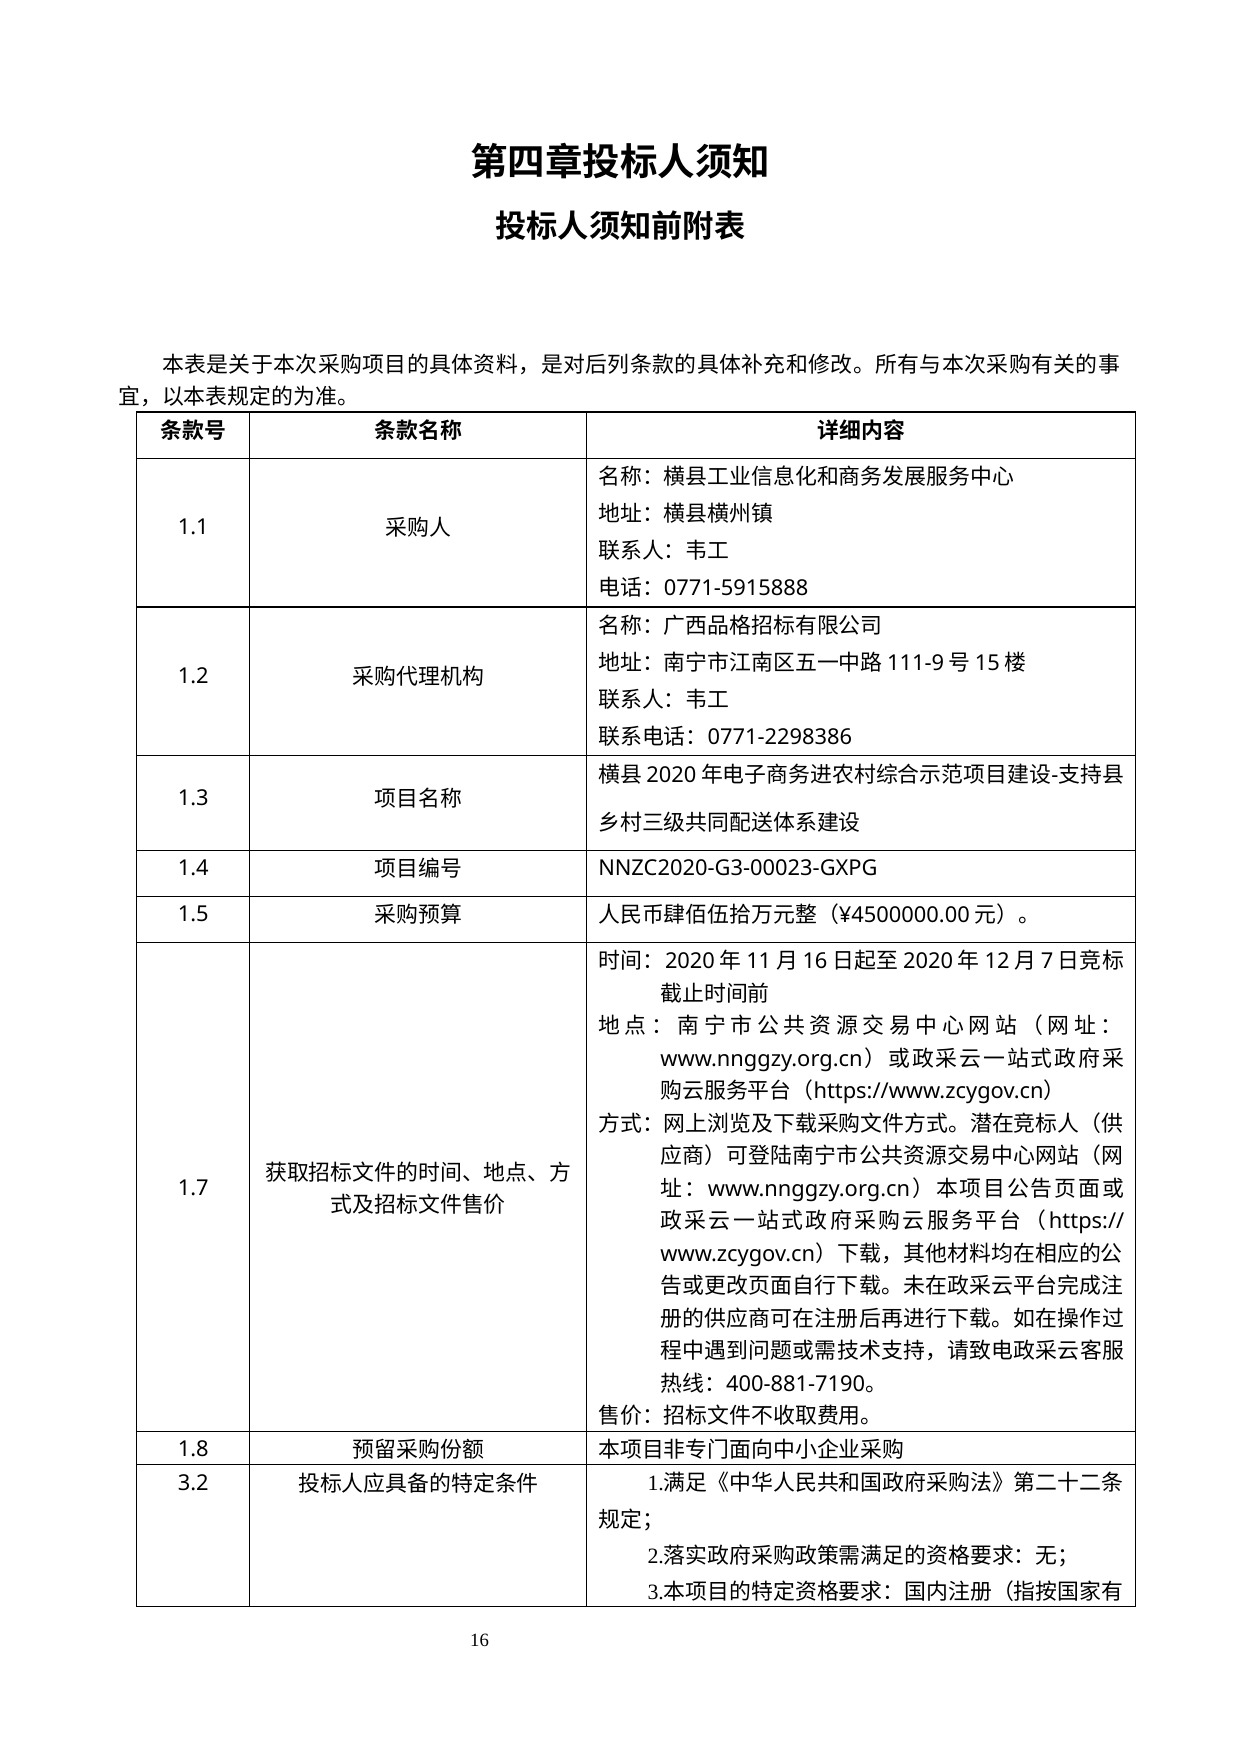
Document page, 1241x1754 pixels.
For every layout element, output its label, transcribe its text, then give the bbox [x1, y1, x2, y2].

table_cell 获取招标文件的时间、地点、方式及招标文件售价 [250, 943, 586, 1431]
table_cell 采购人 [250, 459, 586, 606]
table_cell 横县2020年电子商务进农村综合示范项目建设-支持县乡村三级共同配送体系建设 [587, 756, 1135, 850]
table_header 条款名称 [250, 413, 586, 457]
table_cell 1.4 [137, 851, 249, 896]
table_cell 名称：广西品格招标有限公司 地址：南宁市江南区五一中路111-9号15楼 联系人：韦工 联系电话：0771-2298386 [587, 608, 1135, 755]
text 投标人须知前附表 [118, 191, 1122, 256]
table_cell 1.3 [137, 756, 249, 850]
table_cell 项目编号 [250, 851, 586, 896]
table_cell NNZC2020-G3-00023-GXPG [587, 851, 1135, 896]
table_cell 时间：2020年11月16日起至2020年12月7日竞标截止时间前 地点：南宁市公共资源交易中心网站（网址：www.nnggzy.org.cn）或政采云一站式政府采购云服务平台（https://www.zcygov.cn） 方式：网上浏览及下载采购文件方式。潜在竞标人（供应商）可登陆南宁市公共资源交易中心网站（网址：www.nnggzy.org.cn）本项目公告页面或政采云一站式政府采购云服务平台（https://www.zcygov.cn）下载，其他材料均在相应的公告或更改页面自行下载。未在政采云平台完成注册的供应商可在注册后再进行下载。如在操作过程中遇到问题或需技术支持，请致电政采云客服热线：400-881-7190。 售价：招标文件不收取费用。 [587, 943, 1135, 1431]
table_cell 人民币肆佰伍拾万元整（¥4500000.00元）。 [587, 897, 1135, 942]
table_cell 预留采购份额 [250, 1432, 586, 1464]
table_cell 本项目非专门面向中小企业采购 [587, 1432, 1135, 1464]
table_cell 项目名称 [250, 756, 586, 850]
table_cell 1.8 [137, 1432, 249, 1464]
table_cell 采购预算 [250, 897, 586, 942]
text 第四章投标人须知 [118, 126, 1122, 191]
table_cell 1.5 [137, 897, 249, 942]
table_header 详细内容 [587, 413, 1135, 457]
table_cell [587, 1465, 1135, 1606]
table_cell 1.7 [137, 943, 249, 1431]
table_header 条款号 [137, 413, 249, 457]
table_cell 1.1 [137, 459, 249, 606]
table_cell 3.2 [137, 1465, 249, 1606]
text 本表是关于本次采购项目的具体资料，是对后列条款的具体补充和修改。所有与本次采购有关的事宜，以本表规定的为准。 [118, 346, 1122, 411]
table_cell 采购代理机构 [250, 608, 586, 755]
table_cell 1.2 [137, 608, 249, 755]
table_cell 投标人应具备的特定条件 [250, 1465, 586, 1606]
table_cell 名称：横县工业信息化和商务发展服务中心 地址：横县横州镇 联系人：韦工 电话：0771-5915888 [587, 459, 1135, 606]
